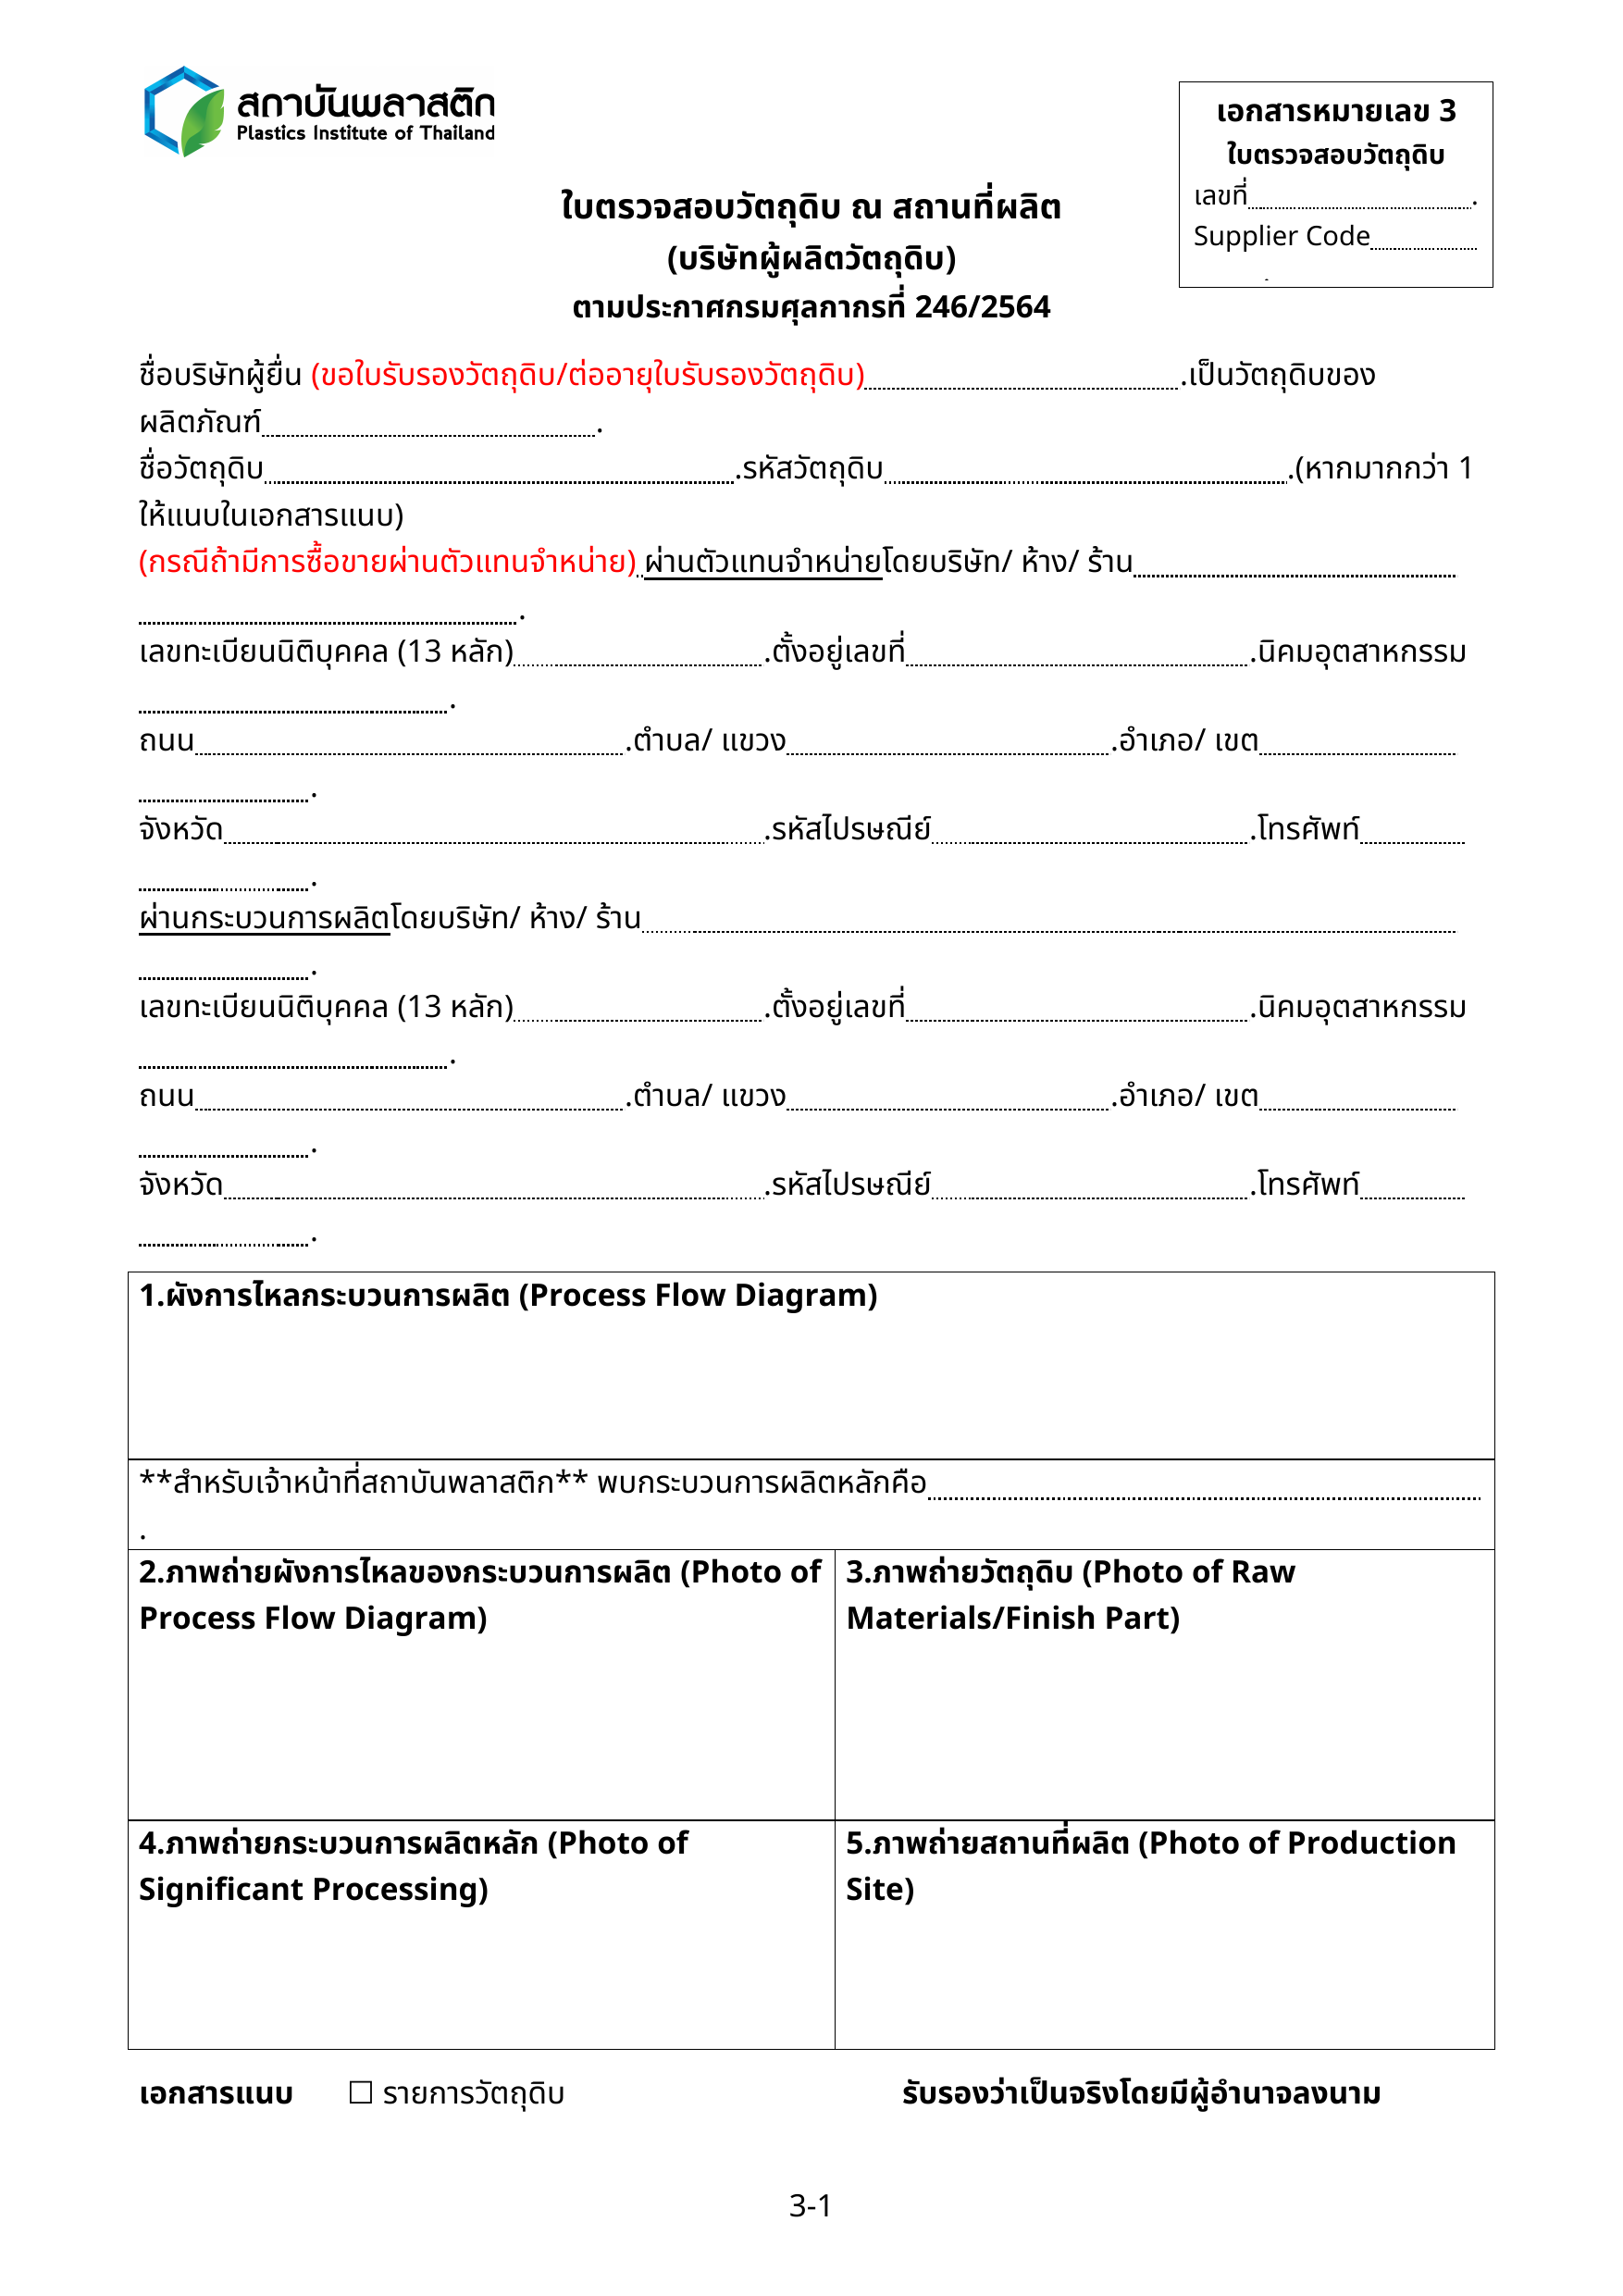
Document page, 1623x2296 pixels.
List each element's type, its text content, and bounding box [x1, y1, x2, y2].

text ถนน .ตำบล/ แขวง .อำเภอ/ เขต . [139, 717, 1484, 806]
table_cell 3.ภาพถ่ายวัตถุดิบ (Photo of Raw Materials/Finish Part) [836, 1550, 1494, 1819]
text ตามประกาศกรมศุลกากรที่ 246/2564 [139, 284, 1484, 331]
table_cell 4.ภาพถ่ายกระบวนการผลิตหลัก (Photo of Significant Processing) [129, 1821, 835, 2049]
text เลขทะเบียนนิติบุคคล (13 หลัก) .ตั้งอยู่เลขที่ .นิคมอุตสาหกรรม . [139, 628, 1484, 717]
text ผ่านกระบวนการผลิตโดยบริษัท/ ห้าง/ ร้าน . [139, 895, 1484, 984]
picture [144, 66, 183, 88]
picture [144, 91, 149, 110]
text ชื่อวัตถุดิบ .รหัสวัตถุดิบ .(หากมากกว่า 1 ให้แนบในเอกสารแนบ) [139, 446, 1484, 540]
table_cell 2.ภาพถ่ายผังการไหลของกระบวนการผลิต (Photo of Process Flow Diagram) [129, 1550, 835, 1819]
text ชื่อบริษัทผู้ยื่น (ขอใบรับรองวัตถุดิบ/ต่ออายุใบรับรองวัตถุดิบ) .เป็นวัตถุดิบของผลิตภัณฑ์ . [139, 353, 1484, 446]
table_header 1.ผังการไหลกระบวนการผลิต (Process Flow Diagram) [129, 1272, 1494, 1458]
text เอกสารแนบ รายการวัตถุดิบ รับรองว่าเป็นจริงโดยมีผู้อำนาจลงนาม [139, 2071, 1484, 2117]
picture [144, 66, 495, 157]
text (กรณีถ้ามีการซื้อขายผ่านตัวแทนจำหน่าย) ผ่านตัวแทนจำหน่ายโดยบริษัท/ ห้าง/ ร้าน . [139, 540, 1484, 628]
text จังหวัด .รหัสไปรษณีย์ .โทรศัพท์ . [139, 1162, 1484, 1251]
table_cell 5.ภาพถ่ายสถานที่ผลิต (Photo of Production Site) [836, 1821, 1494, 2049]
table_cell **สำหรับเจ้าหน้าที่สถาบันพลาสติก** พบกระบวนการผลิตหลักคือ . [129, 1460, 1494, 1548]
text ใบตรวจสอบวัตถุดิบ ณ สถานที่ผลิต [139, 182, 1179, 234]
text ถนน .ตำบล/ แขวง .อำเภอ/ เขต . [139, 1073, 1484, 1162]
text จังหวัด .รหัสไปรษณีย์ .โทรศัพท์ . [139, 806, 1484, 895]
text เลขทะเบียนนิติบุคคล (13 หลัก) .ตั้งอยู่เลขที่ .นิคมอุตสาหกรรม . [139, 984, 1484, 1073]
text (บริษัทผู้ผลิตวัตถุดิบ) [139, 234, 1179, 284]
